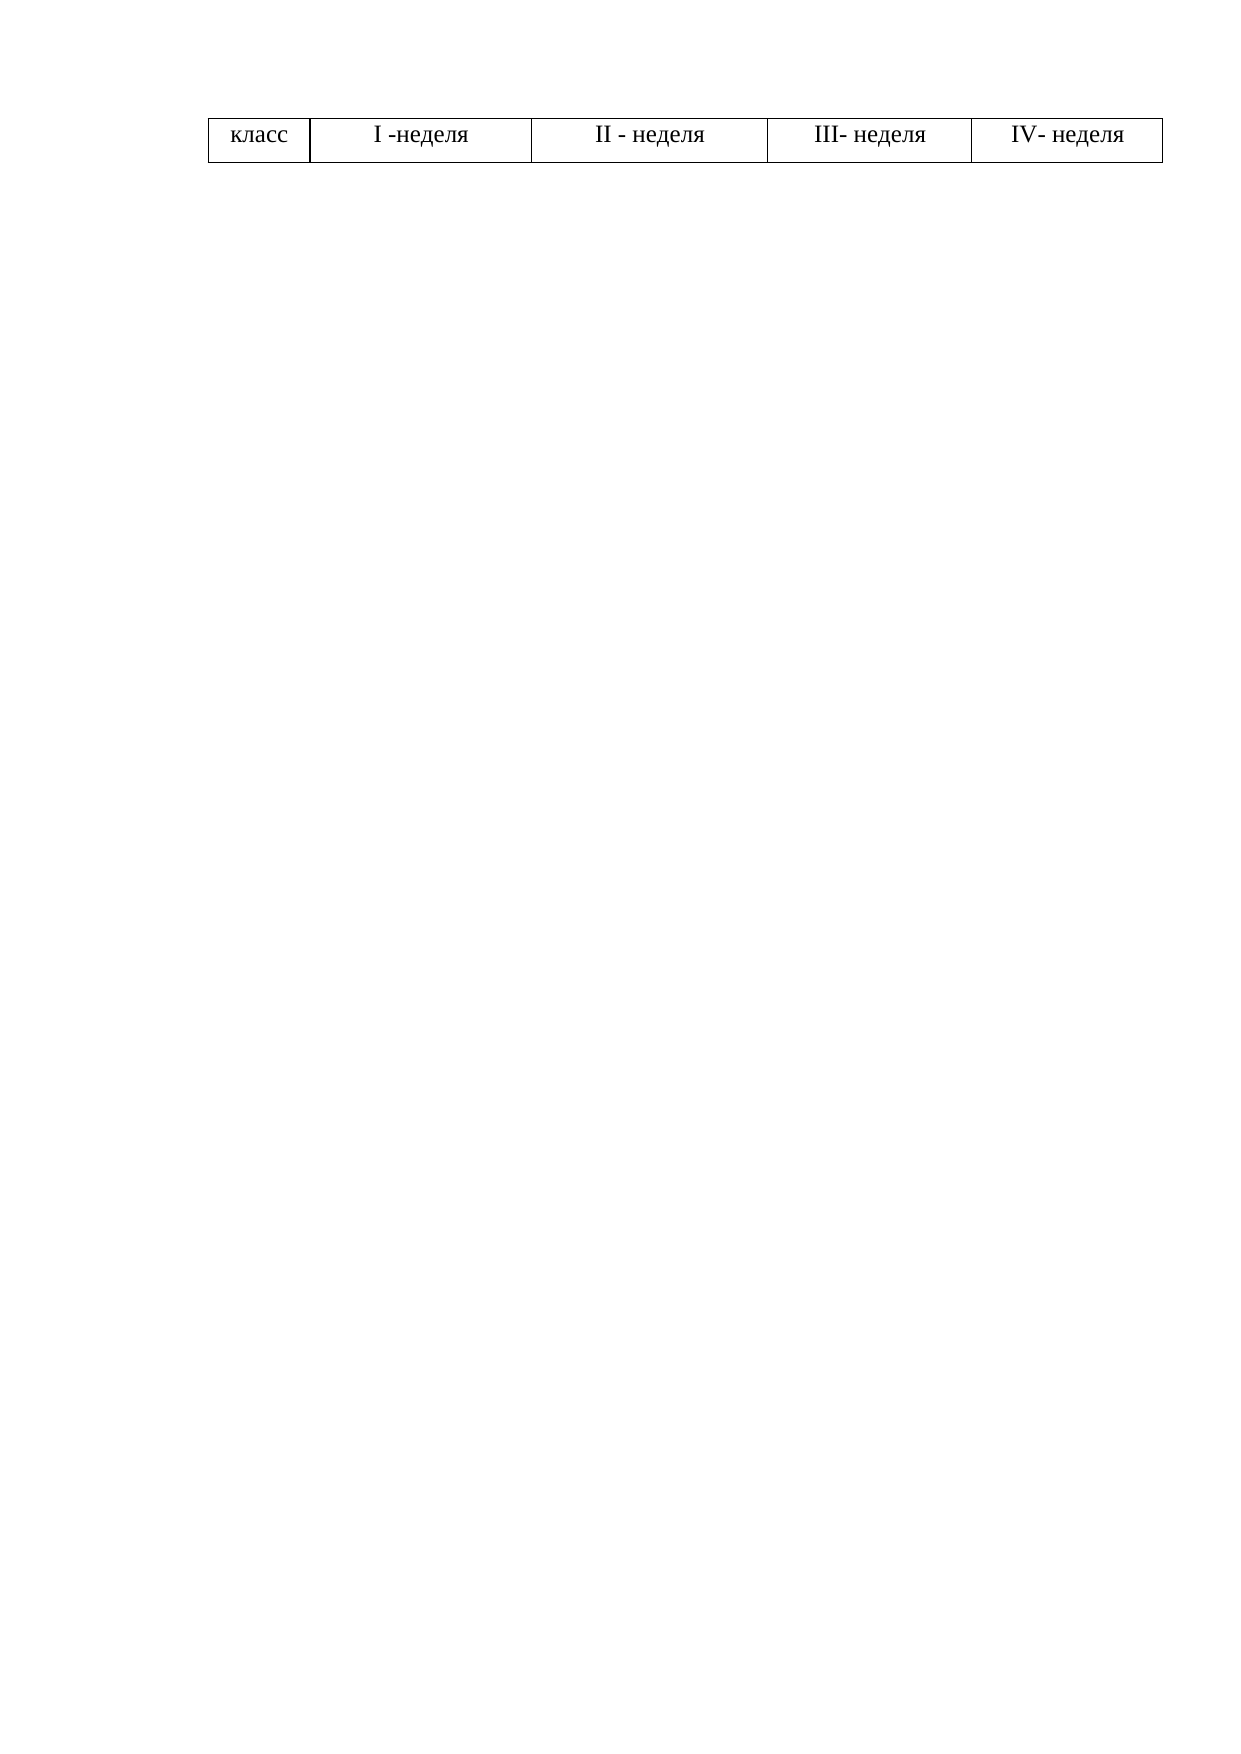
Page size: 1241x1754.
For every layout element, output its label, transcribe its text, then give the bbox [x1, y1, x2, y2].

table_header III- неделя [768, 119, 971, 162]
table_header I -неделя [311, 119, 531, 162]
table_header IV- неделя [972, 119, 1162, 162]
table_header класс [209, 119, 309, 162]
table_header II - неделя [532, 119, 767, 162]
